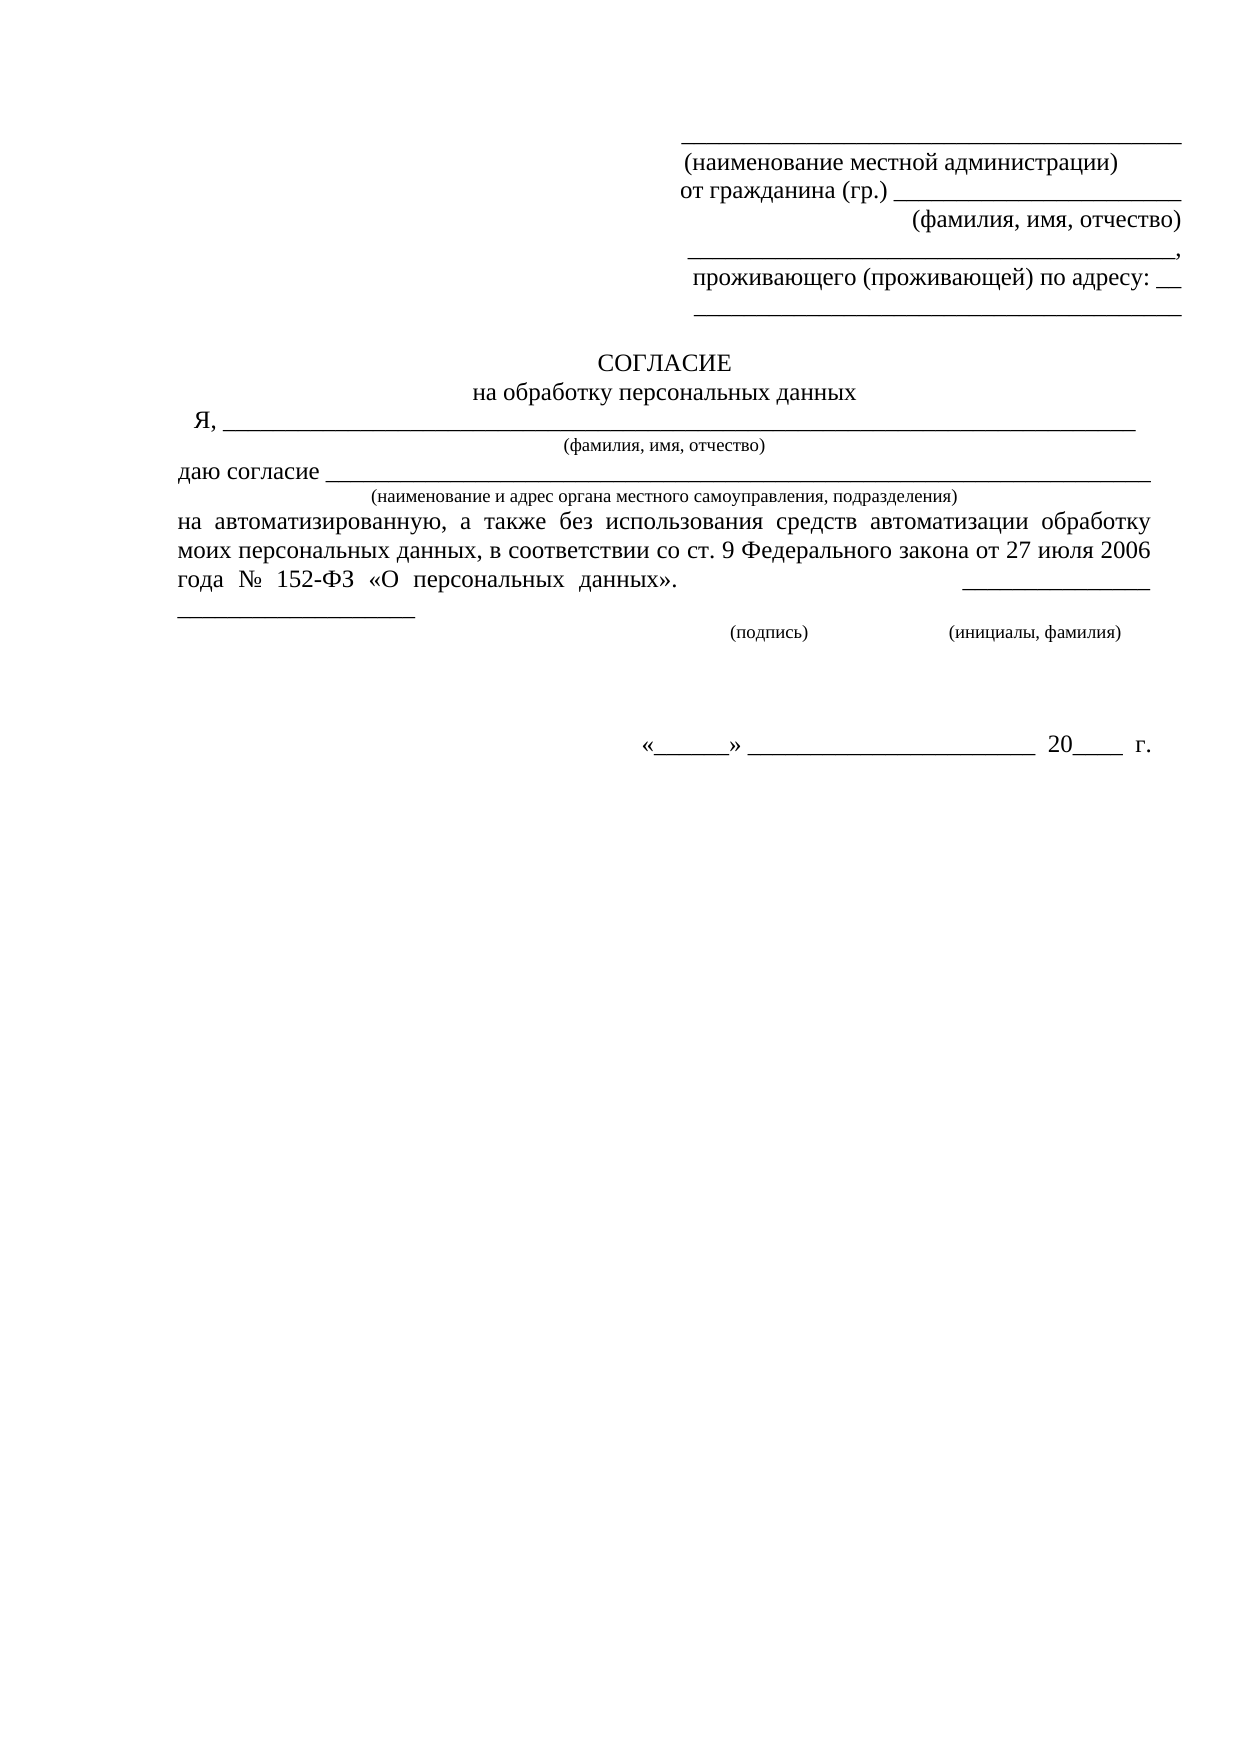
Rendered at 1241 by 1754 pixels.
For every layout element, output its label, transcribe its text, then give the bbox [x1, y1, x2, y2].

text проживающего (проживающей) по адресу: __ [177, 262, 1181, 291]
text «______» _______________________ 20____ г. [177, 729, 1152, 758]
text (фамилия, имя, отчество) [177, 434, 1152, 456]
text _______________________________________, [177, 233, 1181, 262]
text на обработку персональных данных [177, 377, 1152, 406]
text на автоматизированную, а также без использования средств автоматизации обработку моих персональных данных, в соответствии со ст. 9 Федерального закона от 27 июля 2006 года № 152-ФЗ «О персональных данных». _______________ ___________________ [177, 506, 1152, 621]
text от гражданина (гр.) _______________________ [177, 176, 1181, 204]
text (подпись) (инициалы, фамилия) [177, 621, 1152, 643]
text (наименование местной администрации) [177, 147, 1181, 176]
text Я, _________________________________________________________________________ [177, 406, 1152, 434]
text даю согласие __________________________________________________________________ [177, 456, 1152, 485]
text ________________________________________ [177, 118, 1181, 147]
text (фамилия, имя, отчество) [177, 204, 1181, 233]
text СОГЛАСИЕ [177, 348, 1152, 377]
text _______________________________________ [177, 291, 1181, 319]
text (наименование и адрес органа местного самоуправления, подразделения) [177, 485, 1152, 506]
